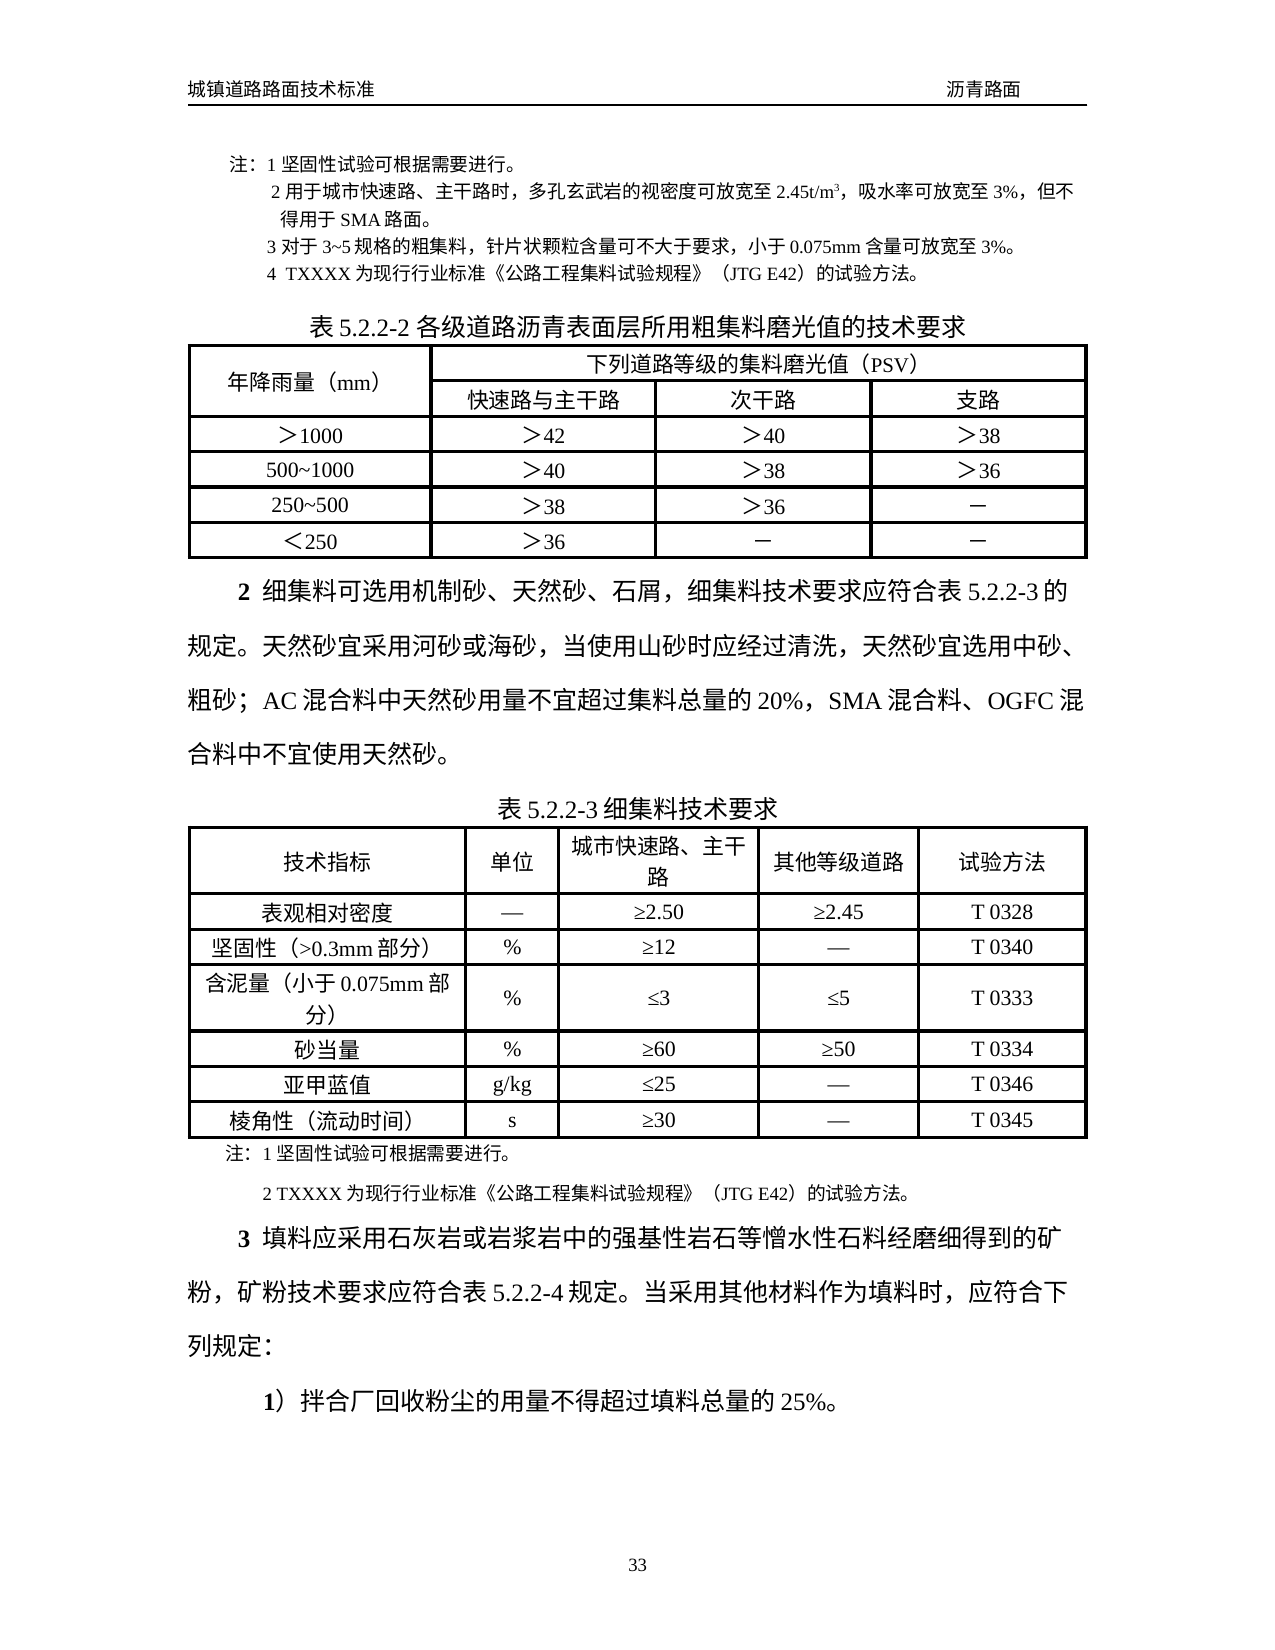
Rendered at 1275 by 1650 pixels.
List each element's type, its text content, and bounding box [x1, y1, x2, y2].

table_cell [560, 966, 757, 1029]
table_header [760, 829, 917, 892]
text 2 TXXXX为现行行业标准《公路工程集料试验规程》（JTG E42）的试验方法。 [187, 1178, 1087, 1206]
text 4 TXXXX为现行行业标准《公路工程集料试验规程》（JTG E42）的试验方法。 [229, 259, 1087, 286]
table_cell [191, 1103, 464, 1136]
text 3 填料应采用石灰岩或岩浆岩中的强基性岩石等憎水性石料经磨细得到的矿粉，矿粉技术要求应符合表5.2.2-4规定。当采用其他材料作为填料时，应符合下列规定： [187, 1218, 1087, 1363]
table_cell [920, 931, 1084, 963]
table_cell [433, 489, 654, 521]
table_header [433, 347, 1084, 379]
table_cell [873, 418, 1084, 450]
text 注：1 坚固性试验可根据需要进行。 [187, 1139, 1087, 1166]
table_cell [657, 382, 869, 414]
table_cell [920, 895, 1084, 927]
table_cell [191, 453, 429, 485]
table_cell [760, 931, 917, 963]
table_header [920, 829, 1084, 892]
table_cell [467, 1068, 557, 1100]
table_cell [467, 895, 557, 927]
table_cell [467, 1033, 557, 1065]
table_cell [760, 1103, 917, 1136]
text 表5.2.2-2 各级道路沥青表面层所用粗集料磨光值的技术要求 [187, 307, 1087, 344]
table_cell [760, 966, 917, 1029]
text 2 用于城市快速路、主干路时，多孔玄武岩的视密度可放宽至2.45t/m3，吸水率可放宽至3%，但不得用于SMA路面。 [271, 177, 1087, 232]
text 注：1 坚固性试验可根据需要进行。 [229, 150, 1087, 177]
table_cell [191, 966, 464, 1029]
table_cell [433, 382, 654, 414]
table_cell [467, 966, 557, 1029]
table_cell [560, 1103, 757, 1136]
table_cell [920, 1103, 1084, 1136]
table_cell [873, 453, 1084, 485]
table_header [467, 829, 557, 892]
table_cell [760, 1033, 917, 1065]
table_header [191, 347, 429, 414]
text 2 细集料可选用机制砂、天然砂、石屑，细集料技术要求应符合表5.2.2-3的规定。天然砂宜采用河砂或海砂，当使用山砂时应经过清洗，天然砂宜选用中砂、粗砂；AC混合料中天然砂用量不宜超过集料总量的20%，SMA混合料、OGFC混合料中不宜使用天然砂。 [187, 572, 1087, 771]
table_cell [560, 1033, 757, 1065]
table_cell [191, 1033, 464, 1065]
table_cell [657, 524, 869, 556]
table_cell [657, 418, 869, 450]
text 1）拌合厂回收粉尘的用量不得超过填料总量的25%。 [187, 1381, 1087, 1417]
text 表5.2.2-3细集料技术要求 [187, 789, 1087, 826]
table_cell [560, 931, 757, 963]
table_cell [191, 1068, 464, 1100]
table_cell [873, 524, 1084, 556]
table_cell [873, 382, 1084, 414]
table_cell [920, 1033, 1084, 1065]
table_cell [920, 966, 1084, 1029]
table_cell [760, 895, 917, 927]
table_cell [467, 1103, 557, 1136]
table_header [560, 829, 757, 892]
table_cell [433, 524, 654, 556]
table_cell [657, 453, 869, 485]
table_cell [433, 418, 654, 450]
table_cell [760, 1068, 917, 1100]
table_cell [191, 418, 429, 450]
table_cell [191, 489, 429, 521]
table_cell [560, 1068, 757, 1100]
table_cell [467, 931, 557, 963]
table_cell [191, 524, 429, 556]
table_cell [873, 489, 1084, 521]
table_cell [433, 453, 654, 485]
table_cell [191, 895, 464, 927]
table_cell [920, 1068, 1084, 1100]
text 3 对于3~5规格的粗集料，针片状颗粒含量可不大于要求，小于0.075mm含量可放宽至3%。 [229, 232, 1087, 259]
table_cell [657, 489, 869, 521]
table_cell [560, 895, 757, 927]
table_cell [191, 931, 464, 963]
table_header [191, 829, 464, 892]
